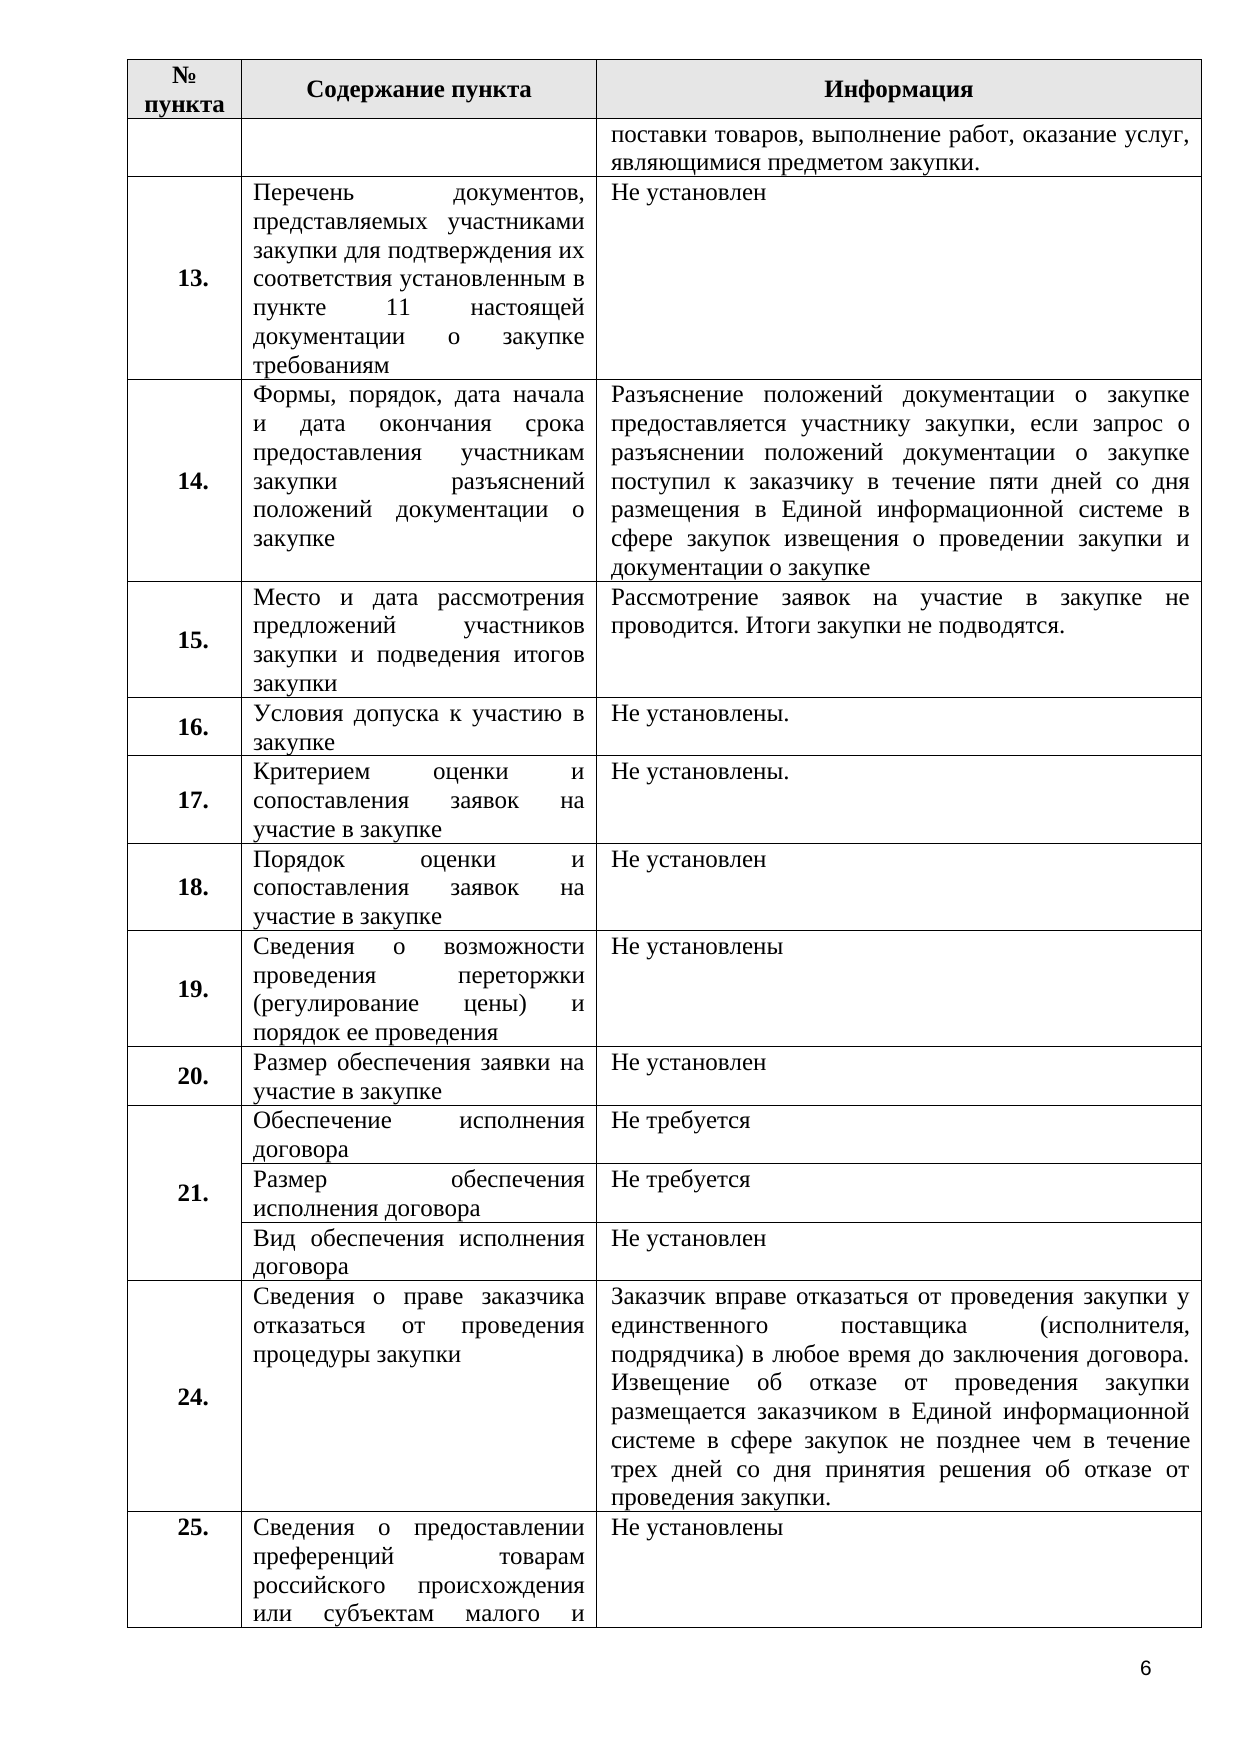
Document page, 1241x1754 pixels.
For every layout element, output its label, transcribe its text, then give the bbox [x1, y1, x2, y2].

table_cell Сведения о возможности проведения переторжки (регулирование цены) и порядок ее проведения [242, 931, 596, 1046]
table_cell [128, 1106, 241, 1280]
table_header № пункта [128, 60, 241, 118]
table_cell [597, 119, 1201, 176]
table_cell [128, 582, 241, 697]
table_cell Не требуется [597, 1106, 1201, 1163]
table_cell Не установлены [597, 931, 1201, 1046]
table_cell [128, 756, 241, 843]
table_header Информация [597, 60, 1201, 118]
table_cell [128, 177, 241, 378]
table_cell Место и дата рассмотрения предложений участников закупки и подведения итогов закупки [242, 582, 596, 697]
table_header Содержание пункта [242, 60, 596, 118]
table_cell [128, 1047, 241, 1104]
table_cell Не установлен [597, 844, 1201, 930]
table_cell Критерием оценки и сопоставления заявок на участие в закупке [242, 756, 596, 843]
table_cell Размер обеспечения заявки на участие в закупке [242, 1047, 596, 1104]
table_cell [128, 844, 241, 930]
table_cell Заказчик вправе отказаться от проведения закупки у единственного поставщика (исполнителя, подрядчика) в любое время до заключения договора. Извещение об отказе от проведения закупки размещается заказчиком в Единой информационной системе в сфере закупок не позднее чем в течение трех дней со дня принятия решения об отказе от проведения закупки. [597, 1281, 1201, 1511]
table_cell Разъяснение положений документации о закупке предоставляется участнику закупки, если запрос о разъяснении положений документации о закупке поступил к заказчику в течение пяти дней со дня размещения в Единой информационной системе в сфере закупок извещения о проведении закупки и документации о закупке [597, 380, 1201, 581]
table_cell Не установлен [597, 177, 1201, 378]
table_cell Размер обеспечения исполнения договора [242, 1164, 596, 1222]
table_cell Перечень документов, представляемых участниками закупки для подтверждения их соответствия установленным в пункте 11 настоящей документации о закупке требованиям [242, 177, 596, 378]
table_cell [128, 380, 241, 581]
table_cell Не установлен [597, 1223, 1201, 1280]
table_cell Порядок оценки и сопоставления заявок на участие в закупке [242, 844, 596, 930]
table_cell Сведения о праве заказчика отказаться от проведения процедуры закупки [242, 1281, 596, 1511]
table_cell Не установлены [597, 1512, 1201, 1627]
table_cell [242, 1512, 596, 1627]
table_cell Рассмотрение заявок на участие в закупке не проводится. Итоги закупки не подводятся. [597, 582, 1201, 697]
table_cell Условия допуска к участию в закупке [242, 698, 596, 755]
table_cell Формы, порядок, дата начала и дата окончания срока предоставления участникам закупки разъяснений положений документации о закупке [242, 380, 596, 581]
table_cell Не установлены. [597, 698, 1201, 755]
table_cell Не установлены. [597, 756, 1201, 843]
table_cell Обеспечение исполнения договора [242, 1106, 596, 1163]
table_cell [128, 698, 241, 755]
table_cell [128, 931, 241, 1046]
table_cell [128, 119, 241, 176]
table_cell [128, 1512, 241, 1627]
table_cell Не требуется [597, 1164, 1201, 1222]
table_cell [128, 1281, 241, 1511]
table_cell Не установлен [597, 1047, 1201, 1104]
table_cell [242, 119, 596, 176]
table_cell Вид обеспечения исполнения договора [242, 1223, 596, 1280]
